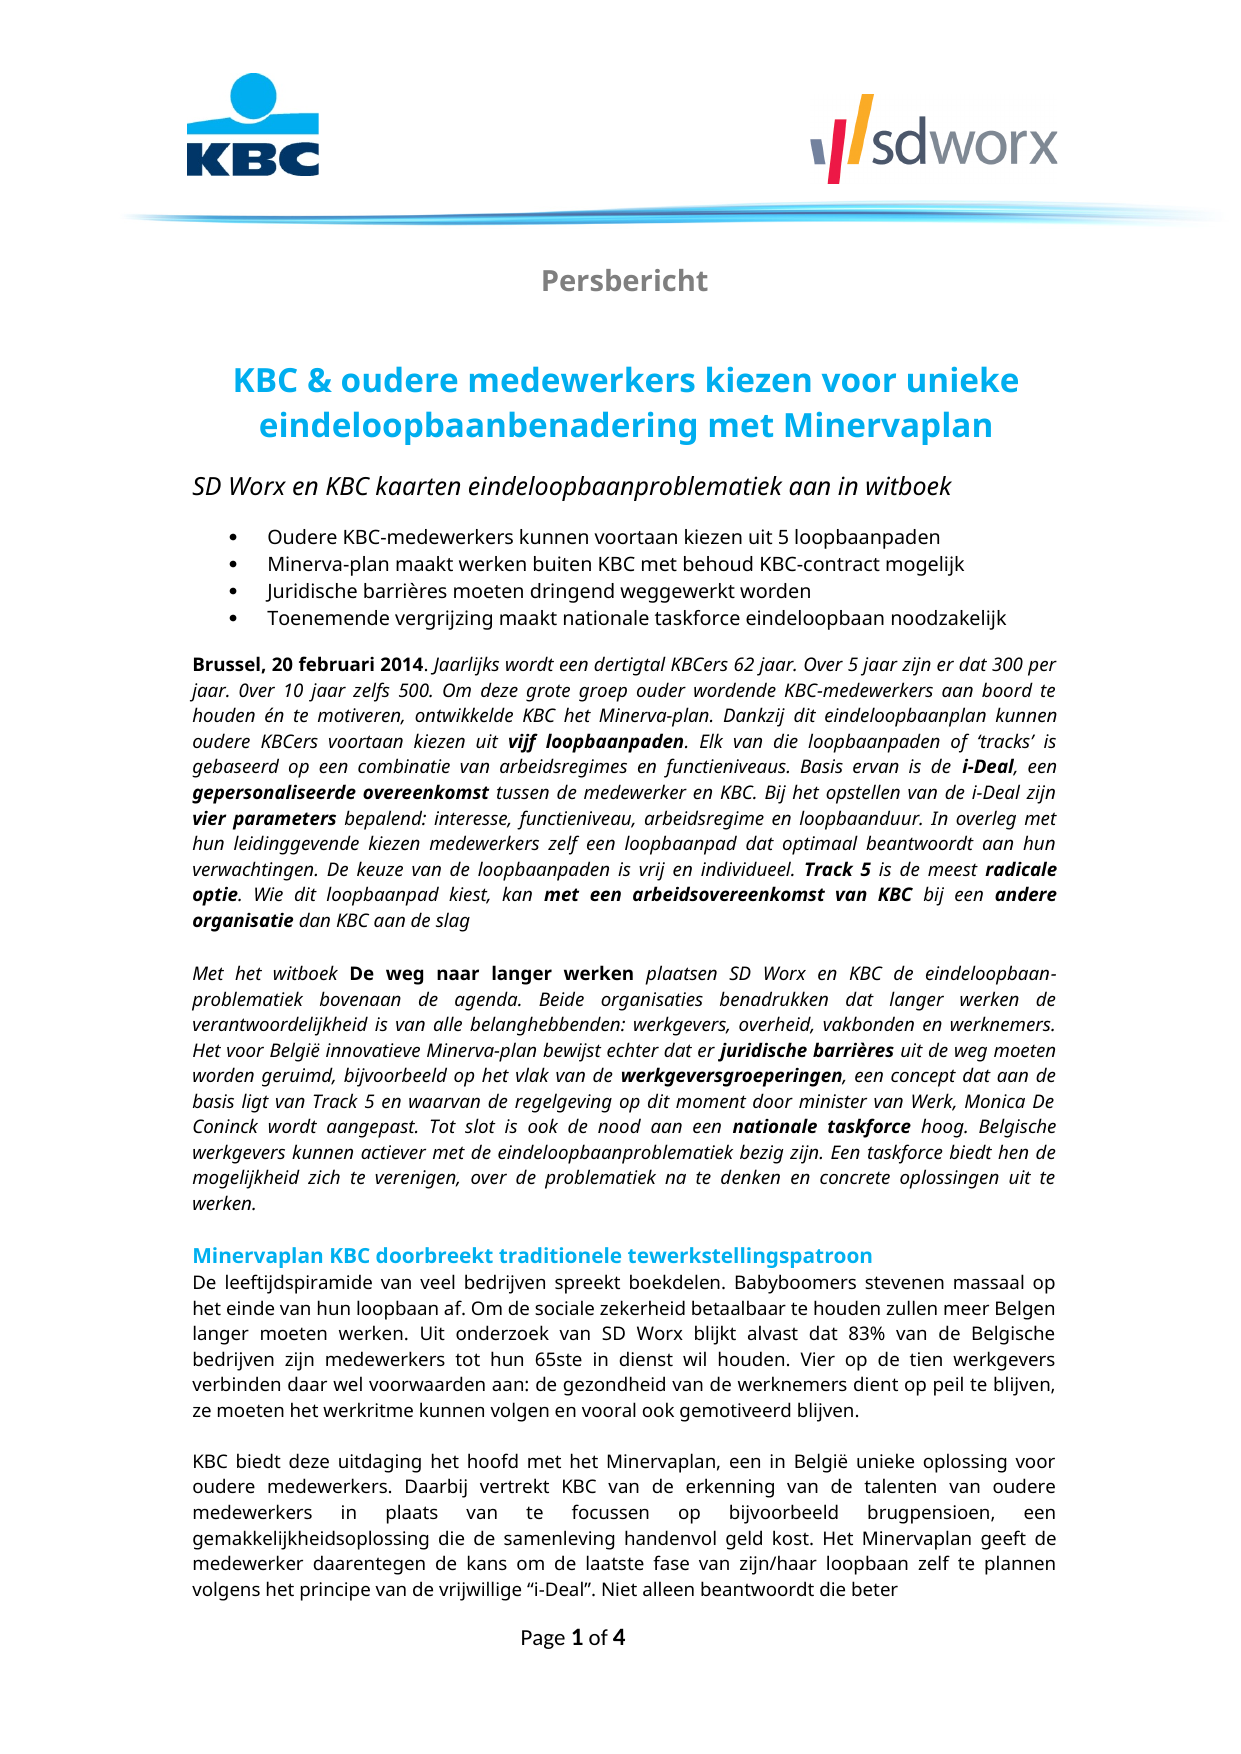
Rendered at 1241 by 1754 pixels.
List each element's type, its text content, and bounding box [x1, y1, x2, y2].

list Juridische barrières moeten dringend weggewerkt worden [229, 577, 1057, 604]
text Met het witboek De weg naar langer werken plaatsen SD Worx en KBC de eindeloopbaanproblematiek bovenaan de agenda. Beide organisaties benadrukken dat langer werken de verantwoordelijkheid is van alle belanghebbenden: werkgevers, overheid, vakbonden en werknemers. Het voor België innovatieve Minerva-plan bewijst echter dat er juridische barrières uit de weg moeten worden geruimd, bijvoorbeeld op het vlak van de werkgeversgroeperingen, een concept dat aan de basis ligt van Track 5 en waarvan de regelgeving op dit moment door minister van Werk, Monica De Coninck wordt aangepast. Tot slot is ook de nood aan een nationale taskforce hoog. Belgische werkgevers kunnen actiever met de eindeloopbaanproblematiek bezig zijn. Een taskforce biedt hen de mogelijkheid zich te verenigen, over de problematiek na te denken en concrete oplossingen uit te werken. [192, 961, 1056, 1216]
text SD Worx en KBC kaarten eindeloopbaanproblematiek aan in witboek [192, 468, 1060, 502]
picture [810, 94, 1058, 184]
text De leeftijdspiramide van veel bedrijven spreekt boekdelen. Babyboomers stevenen massaal op het einde van hun loopbaan af. Om de sociale zekerheid betaalbaar te houden zullen meer Belgen langer moeten werken. Uit onderzoek van SD Worx blijkt alvast dat 83% van de Belgische bedrijven zijn medewerkers tot hun 65ste in dienst wil houden. Vier op de tien werkgevers verbinden daar wel voorwaarden aan: de gezondheid van de werknemers dient op peil te blijven, ze moeten het werkritme kunnen volgen en vooral ook gemotiveerd blijven. [192, 1270, 1057, 1423]
list Minerva-plan maakt werken buiten KBC met behoud KBC-contract mogelijk [229, 550, 1057, 577]
text KBC biedt deze uitdaging het hoofd met het Minervaplan, een in België unieke oplossing voor oudere medewerkers. Daarbij vertrekt KBC van de erkenning van de talenten van oudere medewerkers in plaats van te focussen op bijvoorbeeld brugpensioen, een gemakkelijkheidsoplossing die de samenleving handenvol geld kost. Het Minervaplan geeft de medewerker daarentegen de kans om de laatste fase van zijn/haar loopbaan zelf te plannen volgens het principe van de vrijwillige “i-Deal”. Niet alleen beantwoordt die beter [192, 1448, 1057, 1601]
picture [187, 134, 319, 176]
text Minervaplan KBC doorbreekt traditionele tewerkstellingspatroon [192, 1241, 1057, 1270]
text Persbericht [146, 260, 1057, 300]
list Toenemende vergrijzing maakt nationale taskforce eindeloopbaan noodzakelijk [229, 604, 1057, 631]
text Brussel, 20 februari 2014. Jaarlijks wordt een dertigtal KBCers 62 jaar. Over 5 jaar zijn er dat 300 per jaar. 0ver 10 jaar zelfs 500. Om deze grote groep ouder wordende KBC-medewerkers aan boord te houden én te motiveren, ontwikkelde KBC het Minerva-plan. Dankzij dit eindeloopbaanplan kunnen oudere KBCers voortaan kiezen uit vijf loopbaanpaden. Elk van die loopbaanpaden of ‘tracks’ is gebaseerd op een combinatie van arbeidsregimes en functieniveaus. Basis ervan is de i-Deal, een gepersonaliseerde overeenkomst tussen de medewerker en KBC. Bij het opstellen van de i-Deal zijn vier parameters bepalend: interesse, functieniveau, arbeidsregime en loopbaanduur. In overleg met hun leidinggevende kiezen medewerkers zelf een loopbaanpad dat optimaal beantwoordt aan hun verwachtingen. De keuze van de loopbaanpaden is vrij en individueel. Track 5 is de meest radicale optie. Wie dit loopbaanpad kiest, kan met een arbeidsovereenkomst van KBC bij een andere organisatie dan KBC aan de slag [192, 652, 1057, 932]
picture [118, 200, 1229, 229]
picture [187, 73, 319, 124]
text KBC & oudere medewerkers kiezen voor unieke eindeloopbaanbenadering met Minervaplan [192, 356, 1060, 447]
list Oudere KBC-medewerkers kunnen voortaan kiezen uit 5 loopbaanpaden [229, 523, 1057, 550]
